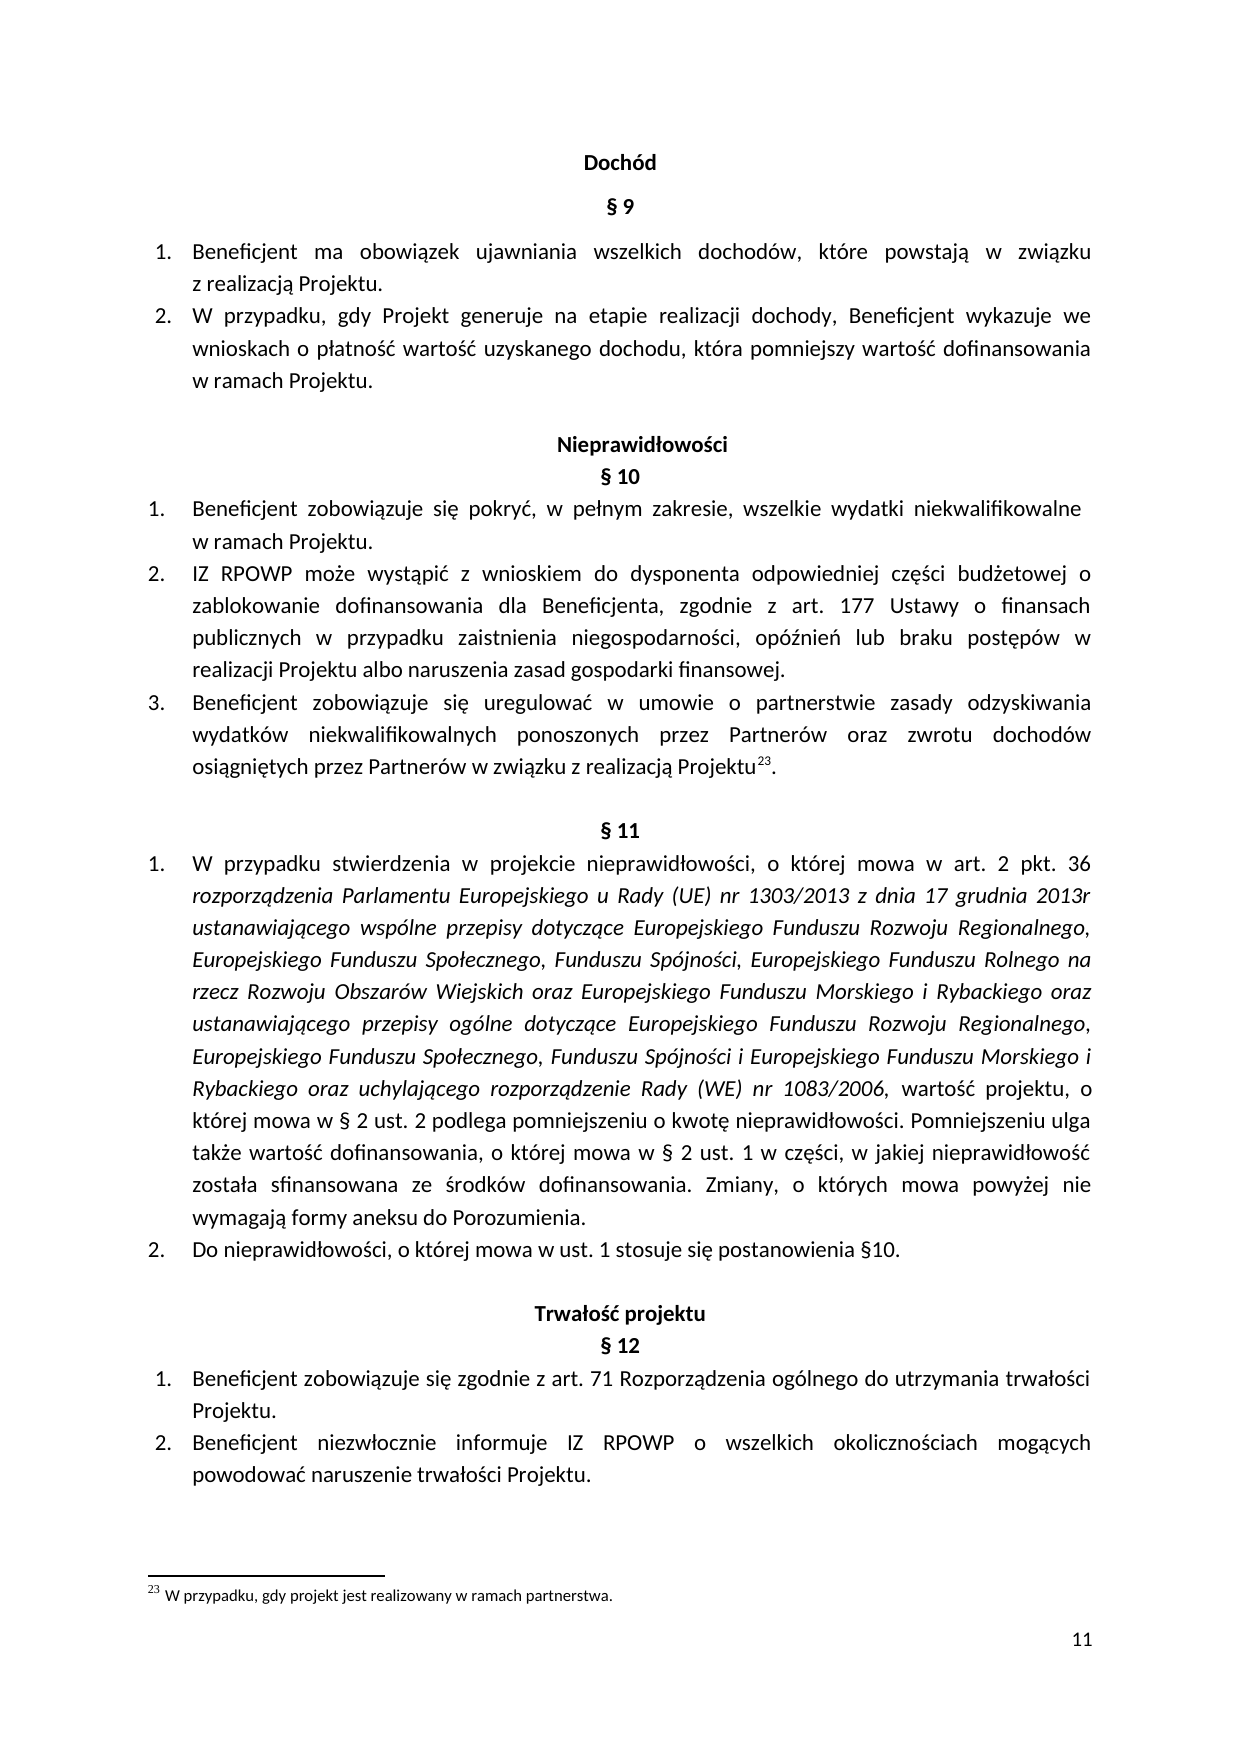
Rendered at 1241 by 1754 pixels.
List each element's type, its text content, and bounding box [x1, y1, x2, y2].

list Beneficjent niezwłocznie informuje IZ RPOWP o wszelkich okolicznościach mogących powodować naruszenie trwałości Projektu. [154, 1428, 1092, 1488]
list Beneficjent zobowiązuje się uregulować w umowie o partnerstwie zasady odzyskiwania wydatków niekwalifikowalnych ponoszonych przez Partnerów oraz zwrotu dochodów osiągniętych przez Partnerów w związku z realizacją Projektu. [148, 688, 1092, 780]
list Do nieprawidłowości, o której mowa w ust. 1 stosuje się postanowienia §10. [148, 1235, 1092, 1263]
text § 11 [148, 816, 1092, 844]
text § 12 [148, 1331, 1092, 1359]
list Beneficjent zobowiązuje się pokryć, w pełnym zakresie, wszelkie wydatki niekwalifikowalne w ramach Projektu. [148, 494, 1092, 555]
text Dochód [148, 148, 1092, 176]
list Beneficjent ma obowiązek ujawniania wszelkich dochodów, które powstają w związku z realizacją Projektu. [154, 237, 1092, 297]
text § 10 [148, 462, 1092, 490]
text Trwałość projektu [148, 1299, 1092, 1327]
list W przypadku, gdy Projekt generuje na etapie realizacji dochody, Beneficjent wykazuje we wnioskach o płatność wartość uzyskanego dochodu, która pomniejszy wartość dofinansowania w ramach Projektu. [154, 301, 1092, 394]
text § 9 [148, 192, 1092, 220]
list W przypadku stwierdzenia w projekcie nieprawidłowości, o której mowa w art. 2 pkt. 36 rozporządzenia Parlamentu Europejskiego u Rady (UE) nr 1303/2013 z dnia 17 grudnia 2013r ustanawiającego wspólne przepisy dotyczące Europejskiego Funduszu Rozwoju Regionalnego, Europejskiego Funduszu Społecznego, Funduszu Spójności, Europejskiego Funduszu Rolnego na rzecz Rozwoju Obszarów Wiejskich oraz Europejskiego Funduszu Morskiego i Rybackiego oraz ustanawiającego przepisy ogólne dotyczące Europejskiego Funduszu Rozwoju Regionalnego, Europejskiego Funduszu Społecznego, Funduszu Spójności i Europejskiego Funduszu Morskiego i Rybackiego oraz uchylającego rozporządzenie Rady (WE) nr 1083/2006, wartość projektu, o której mowa w § 2 ust. 2 podlega pomniejszeniu o kwotę nieprawidłowości. Pomniejszeniu ulga także wartość dofinansowania, o której mowa w § 2 ust. 1 w części, w jakiej nieprawidłowość została sfinansowana ze środków dofinansowania. Zmiany, o których mowa powyżej nie wymagają formy aneksu do Porozumienia. [148, 849, 1092, 1231]
list IZ RPOWP może wystąpić z wnioskiem do dysponenta odpowiedniej części budżetowej o zablokowanie dofinansowania dla Beneficjenta, zgodnie z art. 177 Ustawy o finansach publicznych w przypadku zaistnienia niegospodarności, opóźnień lub braku postępów w realizacji Projektu albo naruszenia zasad gospodarki finansowej. [148, 559, 1092, 683]
list Beneficjent zobowiązuje się zgodnie z art. 71 Rozporządzenia ogólnego do utrzymania trwałości Projektu. [154, 1364, 1092, 1424]
text Nieprawidłowości [192, 430, 1092, 458]
